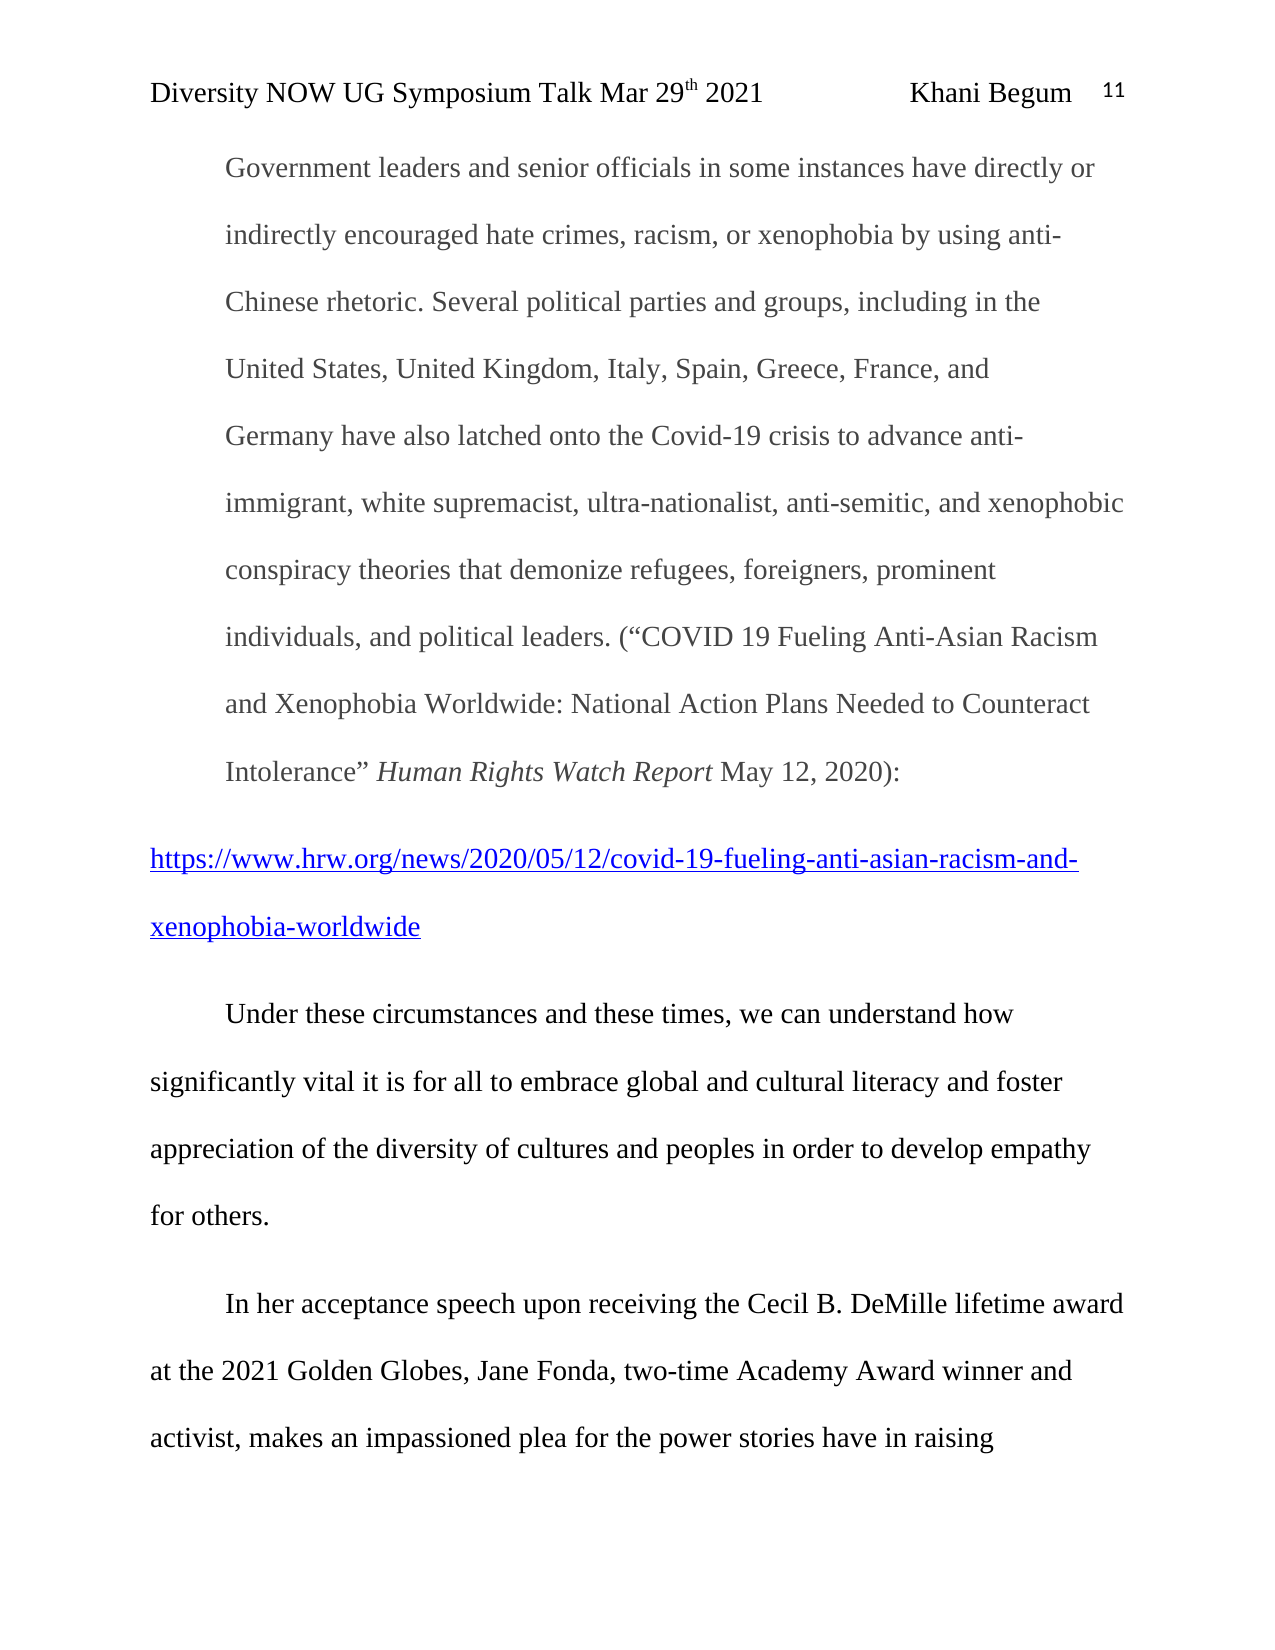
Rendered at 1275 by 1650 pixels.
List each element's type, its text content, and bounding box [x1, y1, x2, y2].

text Government leaders and senior officials in some instances have directly or indirectly encouraged hate crimes, racism, or xenophobia by using anti-Chinese rhetoric. Several political parties and groups, including in the United States, United Kingdom, Italy, Spain, Greece, France, and Germany have also latched onto the Covid-19 crisis to advance anti-immigrant, white supremacist, ultra-nationalist, anti-semitic, and xenophobic conspiracy theories that demonize refugees, foreigners, prominent individuals, and political leaders. (“COVID 19 Fueling Anti-Asian Racism and Xenophobia Worldwide: National Action Plans Needed to Counteract Intolerance” Human Rights Watch Report May 12, 2020): [225, 150, 1125, 787]
text Under these circumstances and these times, we can understand how significantly vital it is for all to embrace global and cultural literacy and foster appreciation of the diversity of cultures and peoples in order to develop empathy for others. [150, 997, 1125, 1231]
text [150, 1286, 1125, 1453]
text https://www.hrw.org/news/2020/05/12/covid-19-fueling-anti-asian-racism-and-xenophobia-worldwide [150, 842, 1125, 942]
